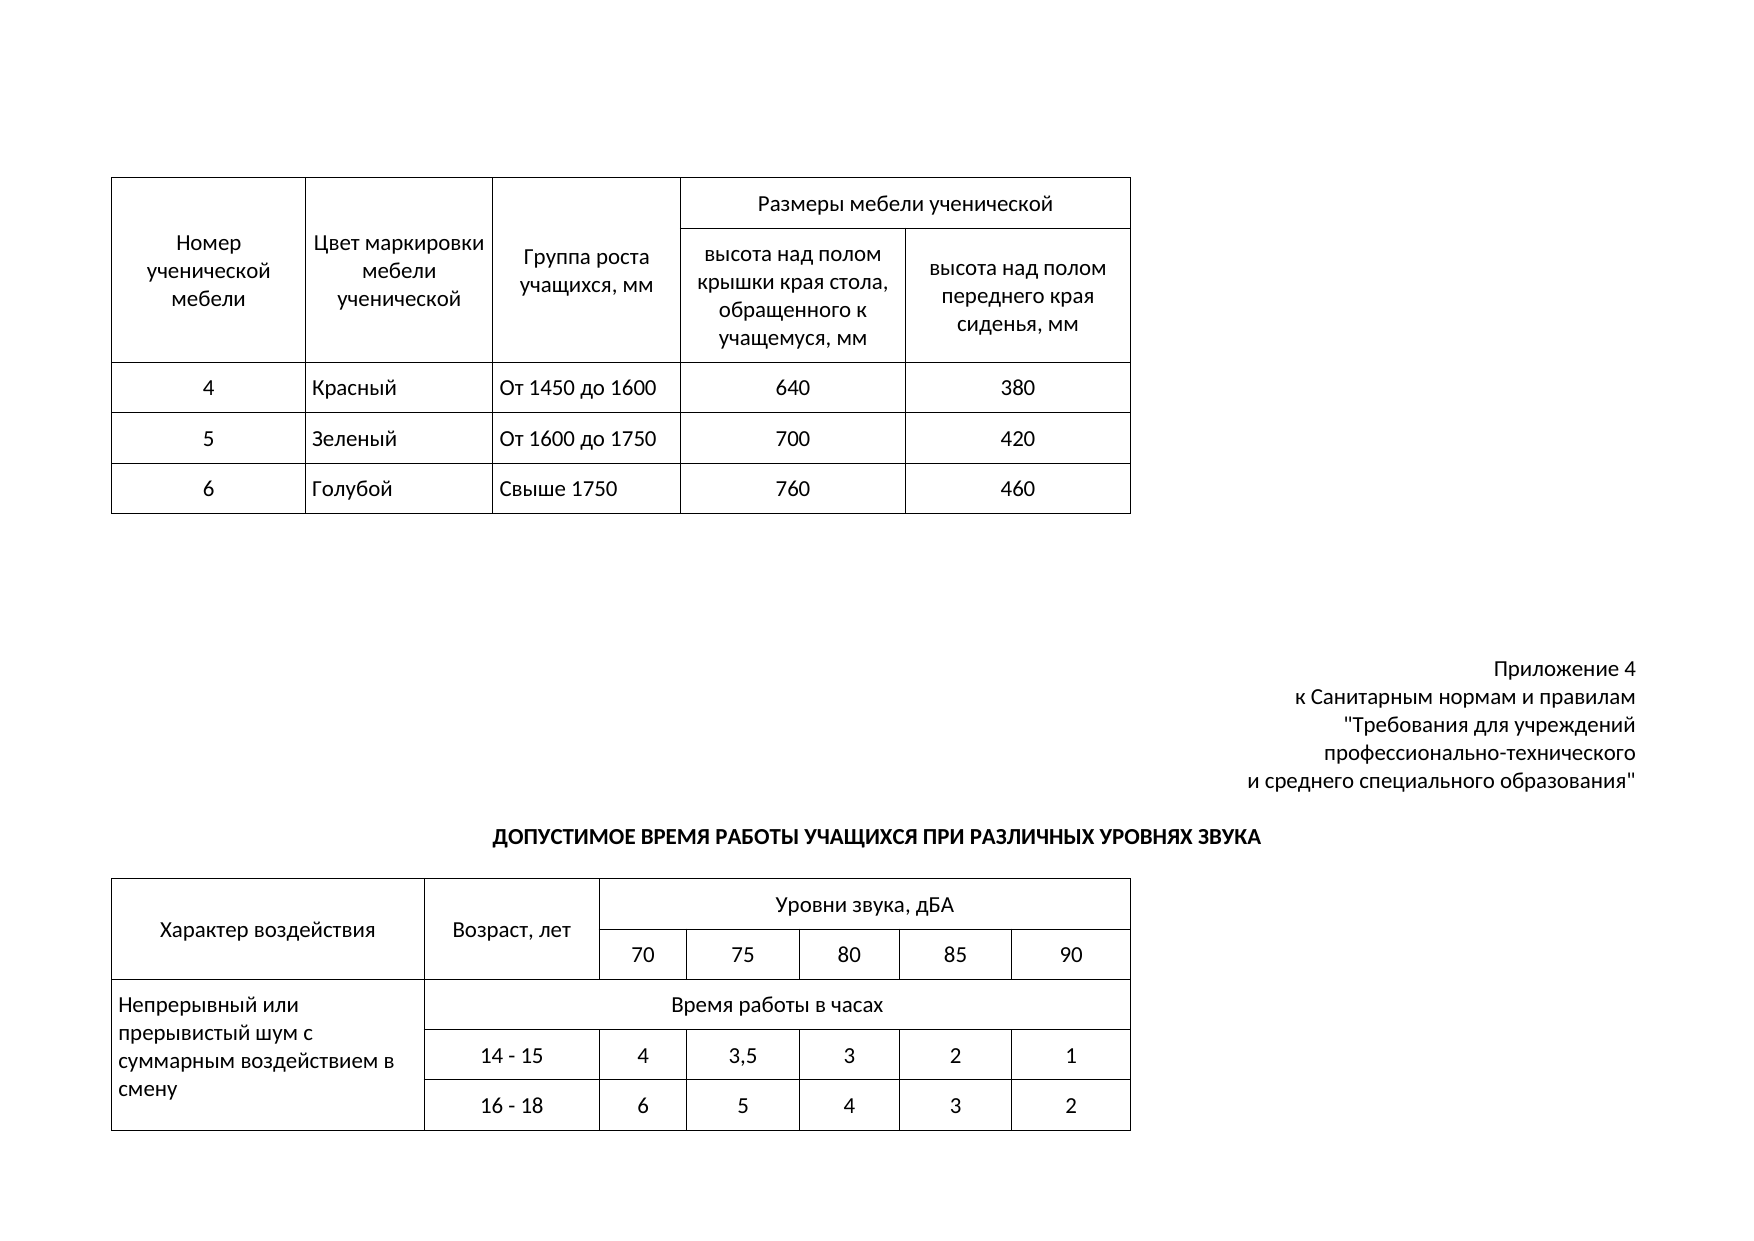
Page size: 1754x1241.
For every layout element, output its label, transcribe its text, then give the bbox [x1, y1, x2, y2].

table_cell 760 [681, 464, 905, 513]
table_cell Свыше 1750 [493, 464, 680, 513]
text "Требования для учреждений [118, 710, 1636, 738]
table_cell высота над полом крышки края стола, обращенного к учащемуся, мм [681, 229, 905, 362]
table_cell 5 [687, 1080, 799, 1130]
table_cell 3 [800, 1030, 899, 1079]
table_header Номер ученической мебели [112, 178, 305, 362]
table_cell Зеленый [306, 413, 492, 462]
table_cell 1 [1012, 1030, 1130, 1079]
table_header Уровни звука, дБА [600, 879, 1130, 928]
text профессионально-технического [118, 738, 1636, 766]
table_cell От 1450 до 1600 [493, 363, 680, 412]
table_cell 4 [600, 1030, 686, 1079]
title ДОПУСТИМОЕ ВРЕМЯ РАБОТЫ УЧАЩИХСЯ ПРИ РАЗЛИЧНЫХ УРОВНЯХ ЗВУКА [118, 822, 1636, 850]
table_cell 90 [1012, 930, 1130, 979]
text к Санитарным нормам и правилам [118, 682, 1636, 710]
table_cell 380 [906, 363, 1130, 412]
table_cell 5 [112, 413, 305, 462]
table_cell 3 [900, 1080, 1011, 1130]
table_header Характер воздействия [112, 879, 424, 979]
table_cell 85 [900, 930, 1011, 979]
table_cell 2 [1012, 1080, 1130, 1130]
table_cell 6 [600, 1080, 686, 1130]
table_cell высота над полом переднего края сиденья, мм [906, 229, 1130, 362]
text и среднего специального образования" [118, 766, 1636, 794]
table_cell 14 - 15 [425, 1030, 599, 1079]
table_cell Голубой [306, 464, 492, 513]
table_header Возраст, лет [425, 879, 599, 979]
table_cell 6 [112, 464, 305, 513]
table_cell 75 [687, 930, 799, 979]
table_cell 420 [906, 413, 1130, 462]
table_cell Красный [306, 363, 492, 412]
table_cell От 1600 до 1750 [493, 413, 680, 462]
text Приложение 4 [118, 654, 1636, 682]
table_cell 70 [600, 930, 686, 979]
table_cell 460 [906, 464, 1130, 513]
table_cell 640 [681, 363, 905, 412]
table_cell 2 [900, 1030, 1011, 1079]
table_cell 4 [112, 363, 305, 412]
table_cell 16 - 18 [425, 1080, 599, 1130]
table_cell 80 [800, 930, 899, 979]
table_cell Непрерывный или прерывистый шум с суммарным воздействием в смену [112, 980, 424, 1130]
table_cell 3,5 [687, 1030, 799, 1079]
table_cell 700 [681, 413, 905, 462]
table_header Цвет маркировки мебели ученической [306, 178, 492, 362]
table_cell 4 [800, 1080, 899, 1130]
table_header Размеры мебели ученической [681, 178, 1130, 227]
table_header Группа роста учащихся, мм [493, 178, 680, 362]
table_cell Время работы в часах [425, 980, 1130, 1029]
